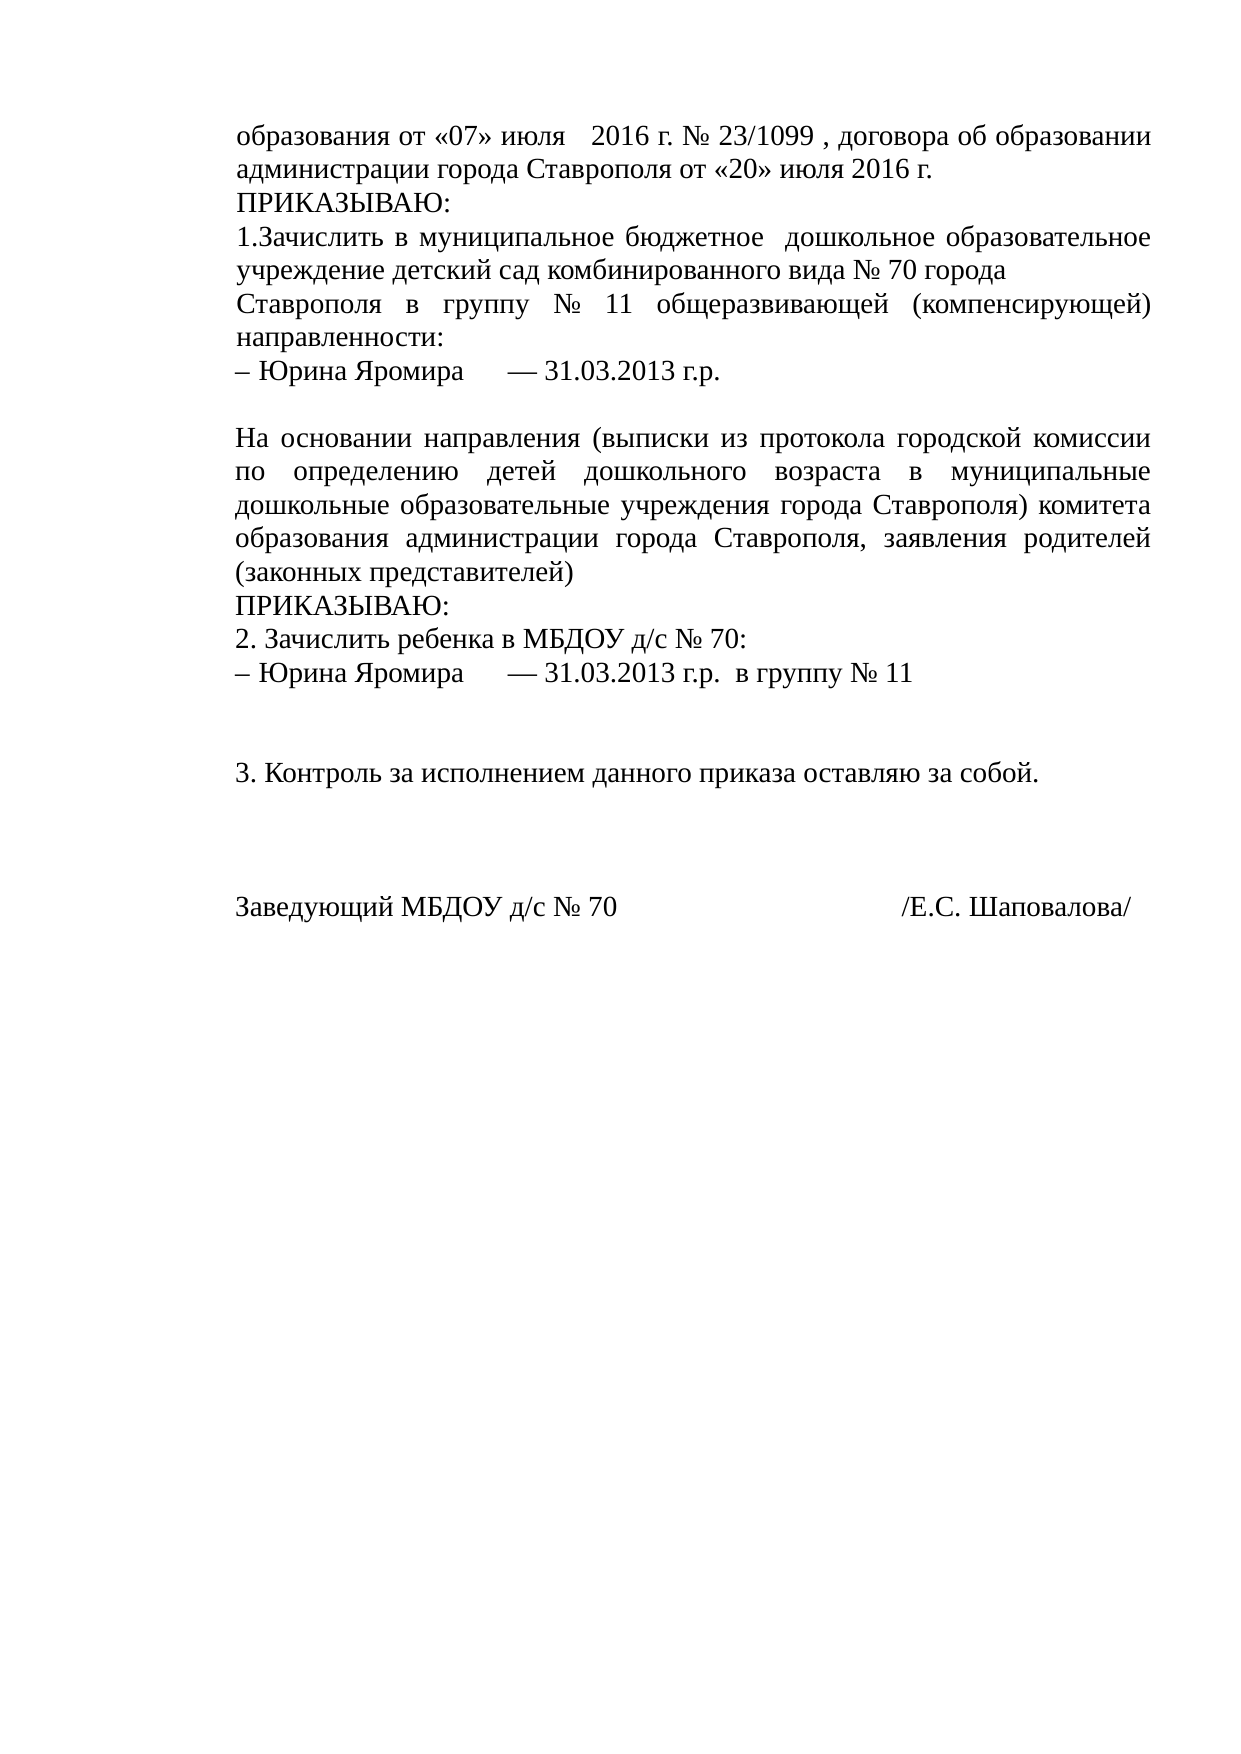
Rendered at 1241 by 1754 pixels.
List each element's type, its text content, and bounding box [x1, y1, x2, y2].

text – Юрина Яромира — 31.03.2013 г.р. [235, 353, 1152, 386]
text 3. Контроль за исполнением данного приказа оставляю за собой. [235, 755, 1152, 789]
text Ставрополя в группу № 11 общеразвивающей (компенсирующей) направленности: [236, 286, 1152, 353]
text 1.Зачислить в муниципальное бюджетное дошкольное образовательное учреждение детский сад комбинированного вида № 70 города [236, 219, 1152, 286]
text 2. Зачислить ребенка в МБДОУ д/с № 70: [235, 621, 1152, 655]
text ПРИКАЗЫВАЮ: [236, 185, 1152, 219]
text Заведующий МБДОУ д/с № 70 /Е.С. Шаповалова/ [235, 889, 1152, 923]
text – Юрина Яромира — 31.03.2013 г.р. в группу № 11 [235, 655, 1152, 688]
text ПРИКАЗЫВАЮ: [235, 588, 1152, 621]
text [236, 118, 1152, 185]
